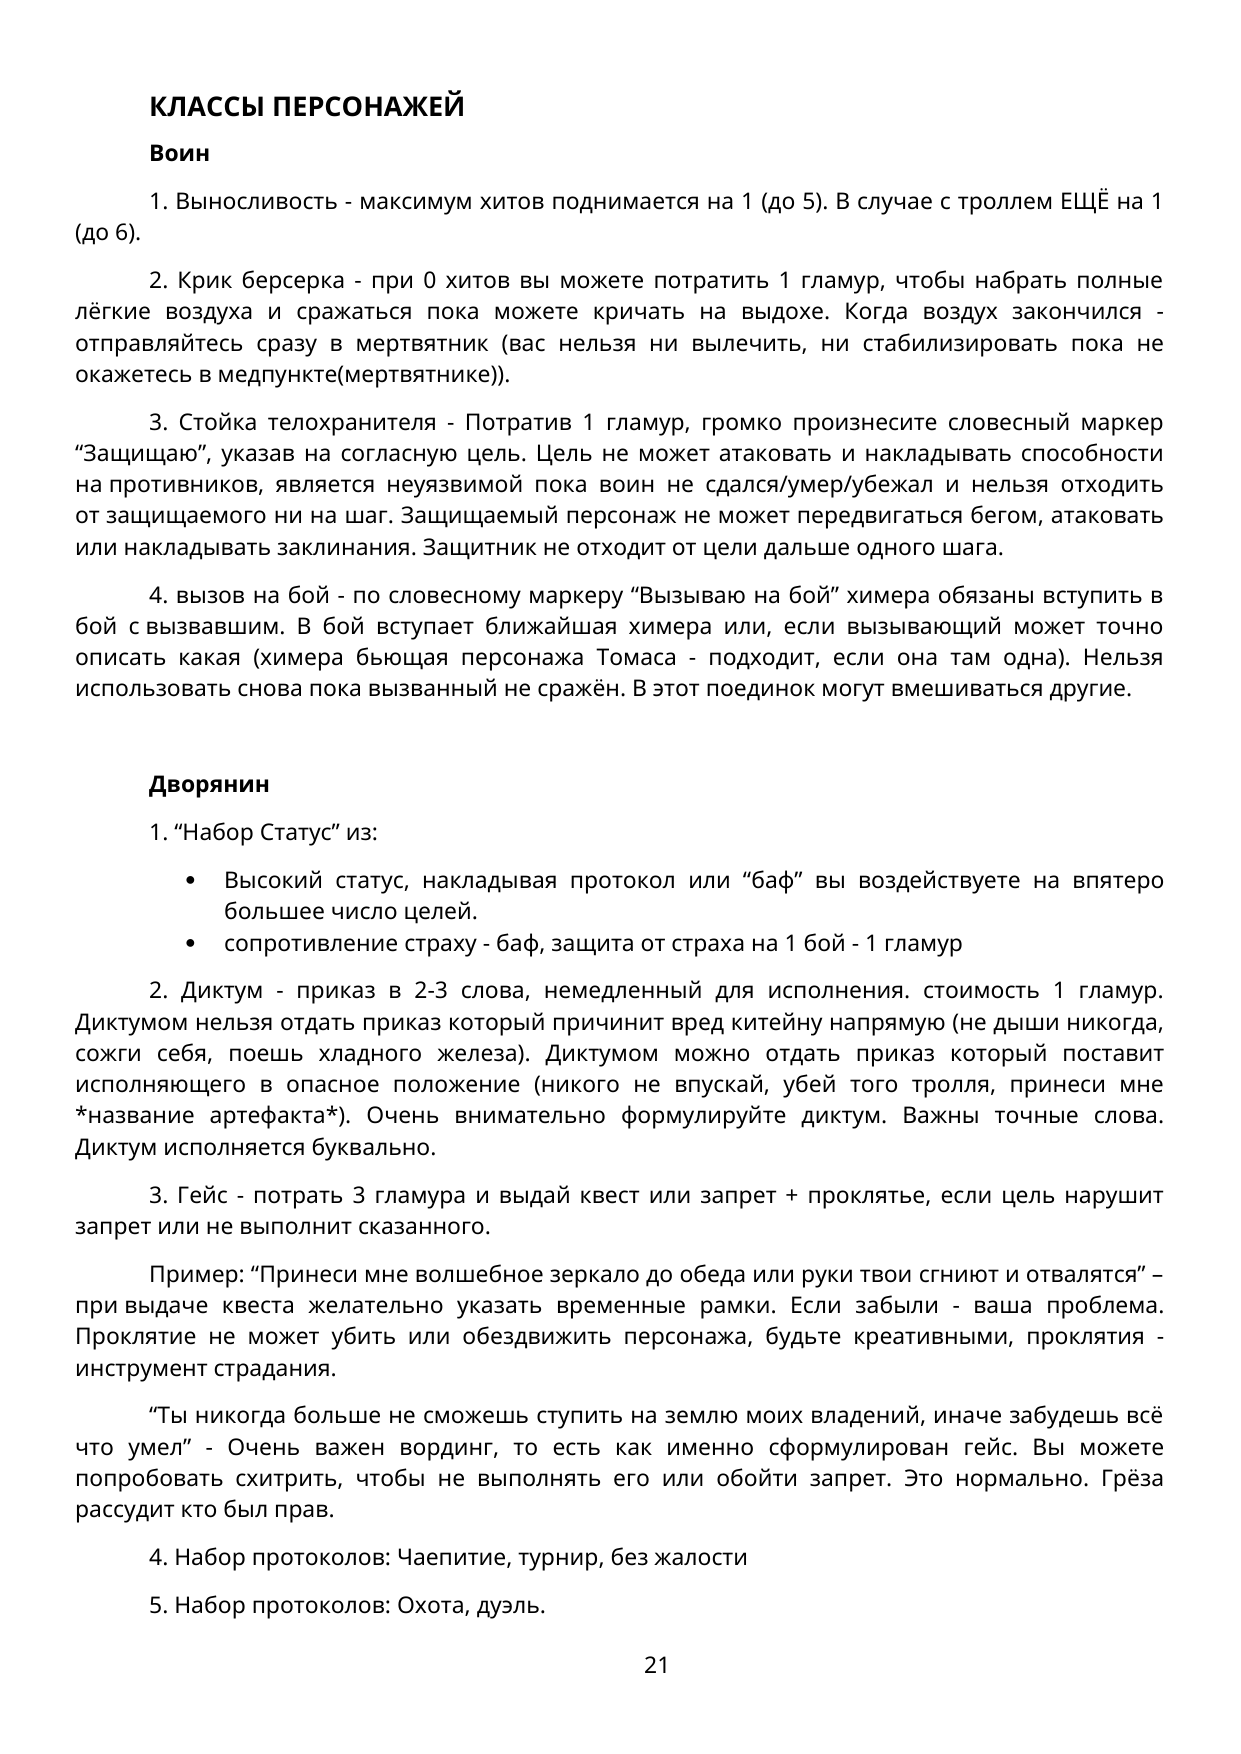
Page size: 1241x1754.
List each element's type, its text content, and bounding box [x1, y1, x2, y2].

text Воин [75, 137, 1165, 168]
text 1. “Набор Статус” из: [75, 816, 1165, 847]
text 4. вызов на бой - по словесному маркеру “Вызываю на бой” химера обязаны вступить в бой с вызвавшим. В бой вступает ближайшая химера или, если вызывающий может точно описать какая (химера бьющая персонажа Томаса - подходит, если она там одна). Нельзя использовать снова пока вызванный не сражён. В этот поединок могут вмешиваться другие. [75, 578, 1165, 703]
text 1. Выносливость - максимум хитов поднимается на 1 (до 5). В случае с троллем ЕЩЁ на 1 (до 6). [75, 185, 1165, 247]
text 2. Крик берсерка - при 0 хитов вы можете потратить 1 гламур, чтобы набрать полные лёгкие воздуха и сражаться пока можете кричать на выдохе. Когда воздух закончился - отправляйтесь сразу в мертвятник (вас нельзя ни вылечить, ни стабилизировать пока не окажетесь в медпункте(мертвятнике)). [75, 264, 1165, 389]
text 4. Набор протоколов: Чаепитие, турнир, без жалости [75, 1541, 1165, 1572]
text 3. Гейс - потрать 3 гламура и выдай квест или запрет + проклятье, если цель нарушит запрет или не выполнит сказанного. [75, 1178, 1165, 1241]
text “Ты никогда больше не сможешь ступить на землю моих владений, иначе забудешь всё что умел” - Очень важен вординг, то есть как именно сформулирован гейс. Вы можете попробовать схитрить, чтобы не выполнять его или обойти запрет. Это нормально. Грёза рассудит кто был прав. [75, 1399, 1165, 1524]
list Высокий статус, накладывая протокол или “баф” вы воздействуете на впятеро большее число целей. [186, 864, 1165, 926]
text Пример: “Принеси мне волшебное зеркало до обеда или руки твои сгниют и отвалятся” – при выдаче квеста желательно указать временные рамки. Если забыли - ваша проблема. Проклятие не может убить или обездвижить персонажа, будьте креативными, проклятия - инструмент страдания. [75, 1258, 1165, 1383]
subtitle КЛАССЫ ПЕРСОНАЖЕЙ [75, 87, 1165, 124]
list сопротивление страху - баф, защита от страха на 1 бой - 1 гламур [186, 926, 1165, 958]
text 3. Стойка телохранителя - Потратив 1 гламур, громко произнесите словесный маркер “Защищаю”, указав на согласную цель. Цель не может атаковать и накладывать способности на противников, является неуязвимой пока воин не сдался/умер/убежал и нельзя отходить от защищаемого ни на шаг. Защищаемый персонаж не может передвигаться бегом, атаковать или накладывать заклинания. Защитник не отходит от цели дальше одного шага. [75, 406, 1165, 562]
text Дворянин [75, 768, 1165, 799]
text 5. Набор протоколов: Охота, дуэль. [75, 1589, 1165, 1620]
text 2. Диктум - приказ в 2-3 слова, немедленный для исполнения. стоимость 1 гламур. Диктумом нельзя отдать приказ который причинит вред китейну напрямую (не дыши никогда, сожги себя, поешь хладного железа). Диктумом можно отдать приказ который поставит исполняющего в опасное положение (никого не впускай, убей того тролля, принеси мне *название артефакта*). Очень внимательно формулируйте диктум. Важны точные слова. Диктум исполняется буквально. [75, 974, 1165, 1162]
